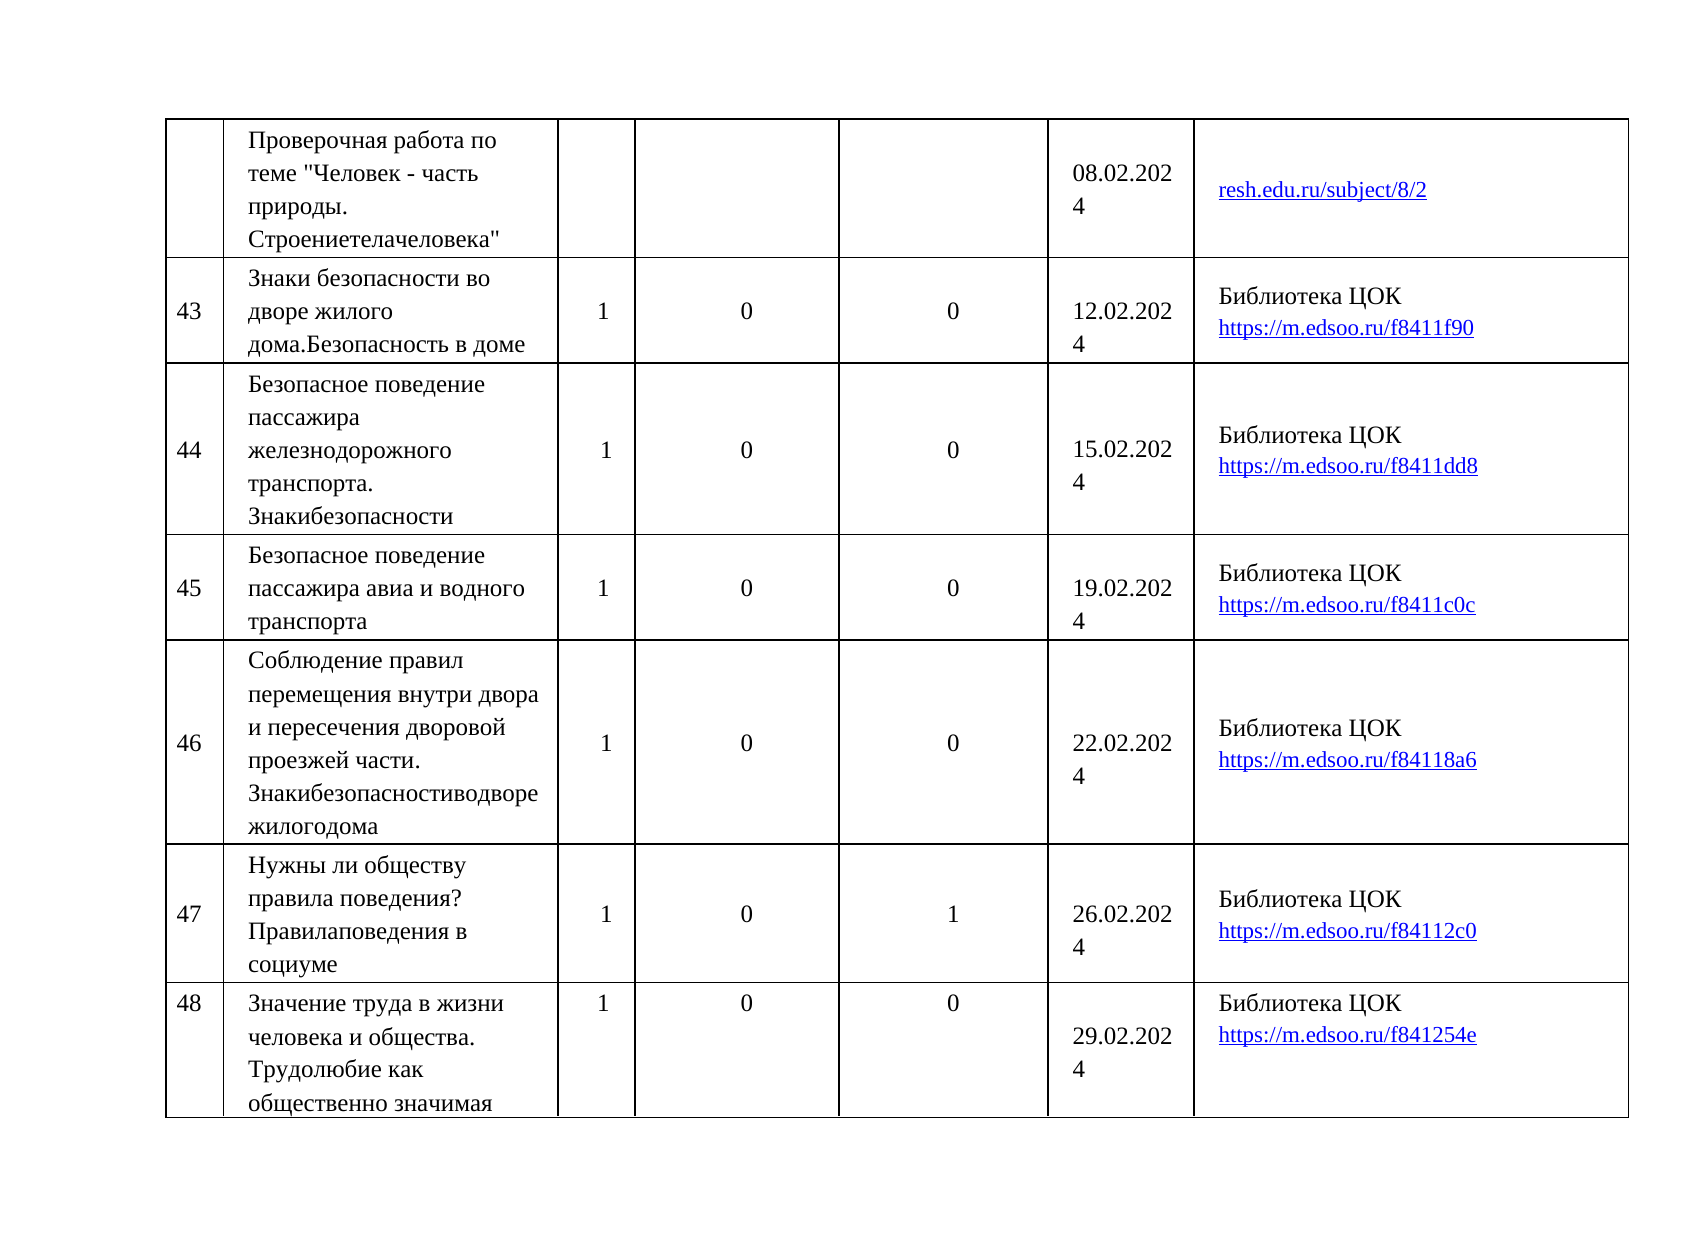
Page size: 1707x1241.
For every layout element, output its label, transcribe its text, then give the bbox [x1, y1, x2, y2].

table_cell 1 [559, 120, 634, 257]
table_cell 0 [840, 258, 1047, 362]
table_cell 26.02.2024 [1049, 845, 1193, 982]
table_cell 47 [167, 845, 223, 982]
table_cell 1 [559, 641, 634, 843]
table_cell Нужны ли обществу правила поведения? Правилаповедения в социуме [224, 845, 557, 982]
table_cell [224, 983, 557, 1116]
table_cell 0 [636, 983, 838, 1116]
table_cell 1 [559, 983, 634, 1116]
table_cell 1 [840, 845, 1047, 982]
table_cell Библиотека ЦОК https://m.edsoo.ru/f84118a6 [1195, 641, 1628, 843]
table_cell 12.02.2024 [1049, 258, 1193, 362]
table_cell Безопасное поведение пассажира железнодорожного транспорта. Знакибезопасности [224, 364, 557, 533]
table_cell 0 [636, 535, 838, 639]
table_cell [1195, 120, 1628, 257]
table_cell 1 [559, 845, 634, 982]
table_cell 0 [636, 641, 838, 843]
table_cell 44 [167, 364, 223, 533]
table_cell 08.02.2024 [1049, 120, 1193, 257]
table_cell Библиотека ЦОК https://m.edsoo.ru/f8411dd8 [1195, 364, 1628, 533]
table_cell 0 [636, 845, 838, 982]
table_cell 15.02.2024 [1049, 364, 1193, 533]
table_cell 42 [167, 120, 223, 257]
table_cell 1 [636, 120, 838, 257]
table_cell 0 [840, 983, 1047, 1116]
table_cell Библиотека ЦОК https://m.edsoo.ru/f8411f90 [1195, 258, 1628, 362]
table_cell 0 [636, 258, 838, 362]
table_cell 1 [559, 535, 634, 639]
table_cell 43 [167, 258, 223, 362]
table_cell 0 [840, 120, 1047, 257]
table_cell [1195, 983, 1628, 1116]
table_cell Соблюдение правил перемещения внутри двора и пересечения дворовой проезжей части. Знакибезопасностиводворежилогодома [224, 641, 557, 843]
table_cell 45 [167, 535, 223, 639]
table_cell 0 [840, 364, 1047, 533]
table_cell 1 [559, 364, 634, 533]
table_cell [224, 120, 557, 257]
table_cell 0 [840, 641, 1047, 843]
table_cell Знаки безопасности во дворе жилого дома.Безопасность в доме [224, 258, 557, 362]
table_cell 46 [167, 641, 223, 843]
table_cell 29.02.2024 [1049, 983, 1193, 1116]
table_cell 48 [167, 983, 223, 1116]
table_cell Безопасное поведение пассажира авиа и водного транспорта [224, 535, 557, 639]
table_cell Библиотека ЦОК https://m.edsoo.ru/f8411c0c [1195, 535, 1628, 639]
table_cell Библиотека ЦОК https://m.edsoo.ru/f84112c0 [1195, 845, 1628, 982]
table_cell 19.02.2024 [1049, 535, 1193, 639]
table_cell 1 [559, 258, 634, 362]
table_cell 22.02.2024 [1049, 641, 1193, 843]
table_cell 0 [840, 535, 1047, 639]
table_cell 0 [636, 364, 838, 533]
